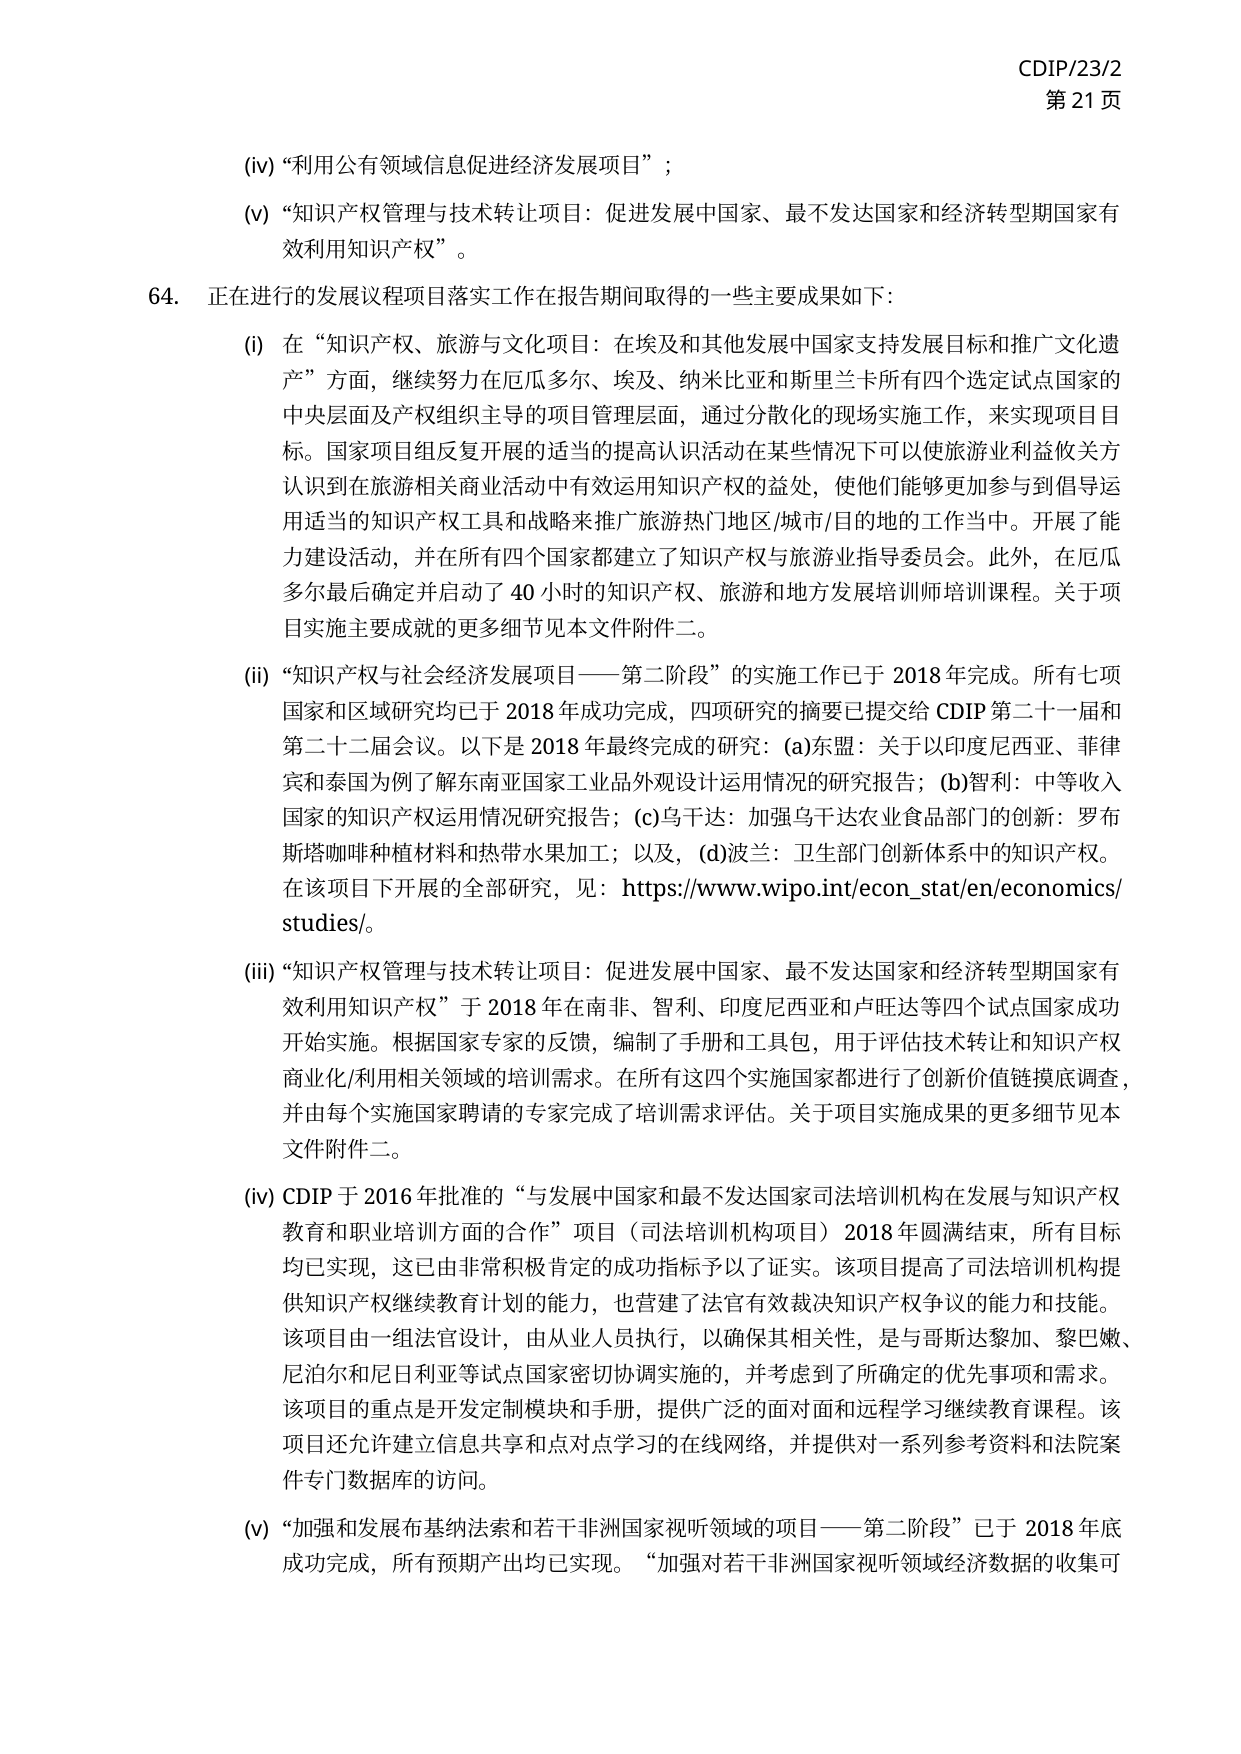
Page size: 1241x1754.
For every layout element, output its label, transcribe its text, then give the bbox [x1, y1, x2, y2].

list CDIP于2016年批准的“与发展中国家和最不发达国家司法培训机构在发展与知识产权教育和职业培训方面的合作”项目（司法培训机构项目）2018年圆满结束，所有目标均已实现，这已由非常积极肯定的成功指标予以了证实。该项目提高了司法培训机构提供知识产权继续教育计划的能力，也营建了法官有效裁决知识产权争议的能力和技能。该项目由一组法官设计，由从业人员执行，以确保其相关性，是与哥斯达黎加、黎巴嫩、尼泊尔和尼日利亚等试点国家密切协调实施的，并考虑到了所确定的优先事项和需求。该项目的重点是开发定制模块和手册，提供广泛的面对面和远程学习继续教育课程。该项目还允许建立信息共享和点对点学习的在线网络，并提供对一系列参考资料和法院案件专门数据库的访问。 [244, 1176, 1122, 1494]
list “知识产权与社会经济发展项目——第二阶段”的实施工作已于2018年完成。所有七项国家和区域研究均已于2018年成功完成，四项研究的摘要已提交给CDIP第二十一届和第二十二届会议。以下是2018年最终完成的研究：(a)东盟：关于以印度尼西亚、菲律宾和泰国为例了解东南亚国家工业品外观设计运用情况的研究报告；(b)智利：中等收入国家的知识产权运用情况研究报告；(c)乌干达：加强乌干达农业食品部门的创新：罗布斯塔咖啡种植材料和热带水果加工；以及，(d)波兰：卫生部门创新体系中的知识产权。在该项目下开展的全部研究，见：https://www.wipo.int/‌econ_stat/en/economics/studies/。 [244, 655, 1122, 938]
list “知识产权管理与技术转让项目：促进发展中国家、最不发达国家和经济转型期国家有效利用知识产权”。 [244, 192, 1122, 263]
list “知识产权管理与技术转让项目：促进发展中国家、最不发达国家和经济转型期国家有效利用知识产权”于2018年在南非、智利、印度尼西亚和卢旺达等四个试点国家成功开始实施。根据国家专家的反馈，编制了手册和工具包，用于评估技术转让和知识产权商业化/利用相关领域的培训需求。在所有这四个实施国家都进行了创新价值链摸底调查，并由每个实施国家聘请的专家完成了培训需求评估。关于项目实施成果的更多细节见本文件附件二。 [244, 951, 1122, 1163]
list 在“知识产权、旅游与文化项目：在埃及和其他发展中国家支持发展目标和推广文化遗产”方面，继续努力在厄瓜多尔、埃及、纳米比亚和斯里兰卡所有四个选定试点国家的中央层面及产权组织主导的项目管理层面，通过分散化的现场实施工作，来实现项目目标。国家项目组反复开展的适当的提高认识活动在某些情况下可以使旅游业利益攸关方认识到在旅游相关商业活动中有效运用知识产权的益处，使他们能够更加参与到倡导运用适当的知识产权工具和战略来推广旅游热门地区/城市/目的地的工作当中。开展了能力建设活动，并在所有四个国家都建立了知识产权与旅游业指导委员会。此外，在厄瓜多尔最后确定并启动了40小时的知识产权、旅游和地方发展培训师培训课程。关于项目实施主要成就的更多细节见本文件附件二。 [244, 324, 1122, 642]
list 正在进行的发展议程项目落实工作在报告期间取得的一些主要成果如下： [148, 276, 1122, 311]
list “利用公有领域信息促进经济发展项目”； [244, 144, 1122, 180]
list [244, 1507, 1122, 1578]
